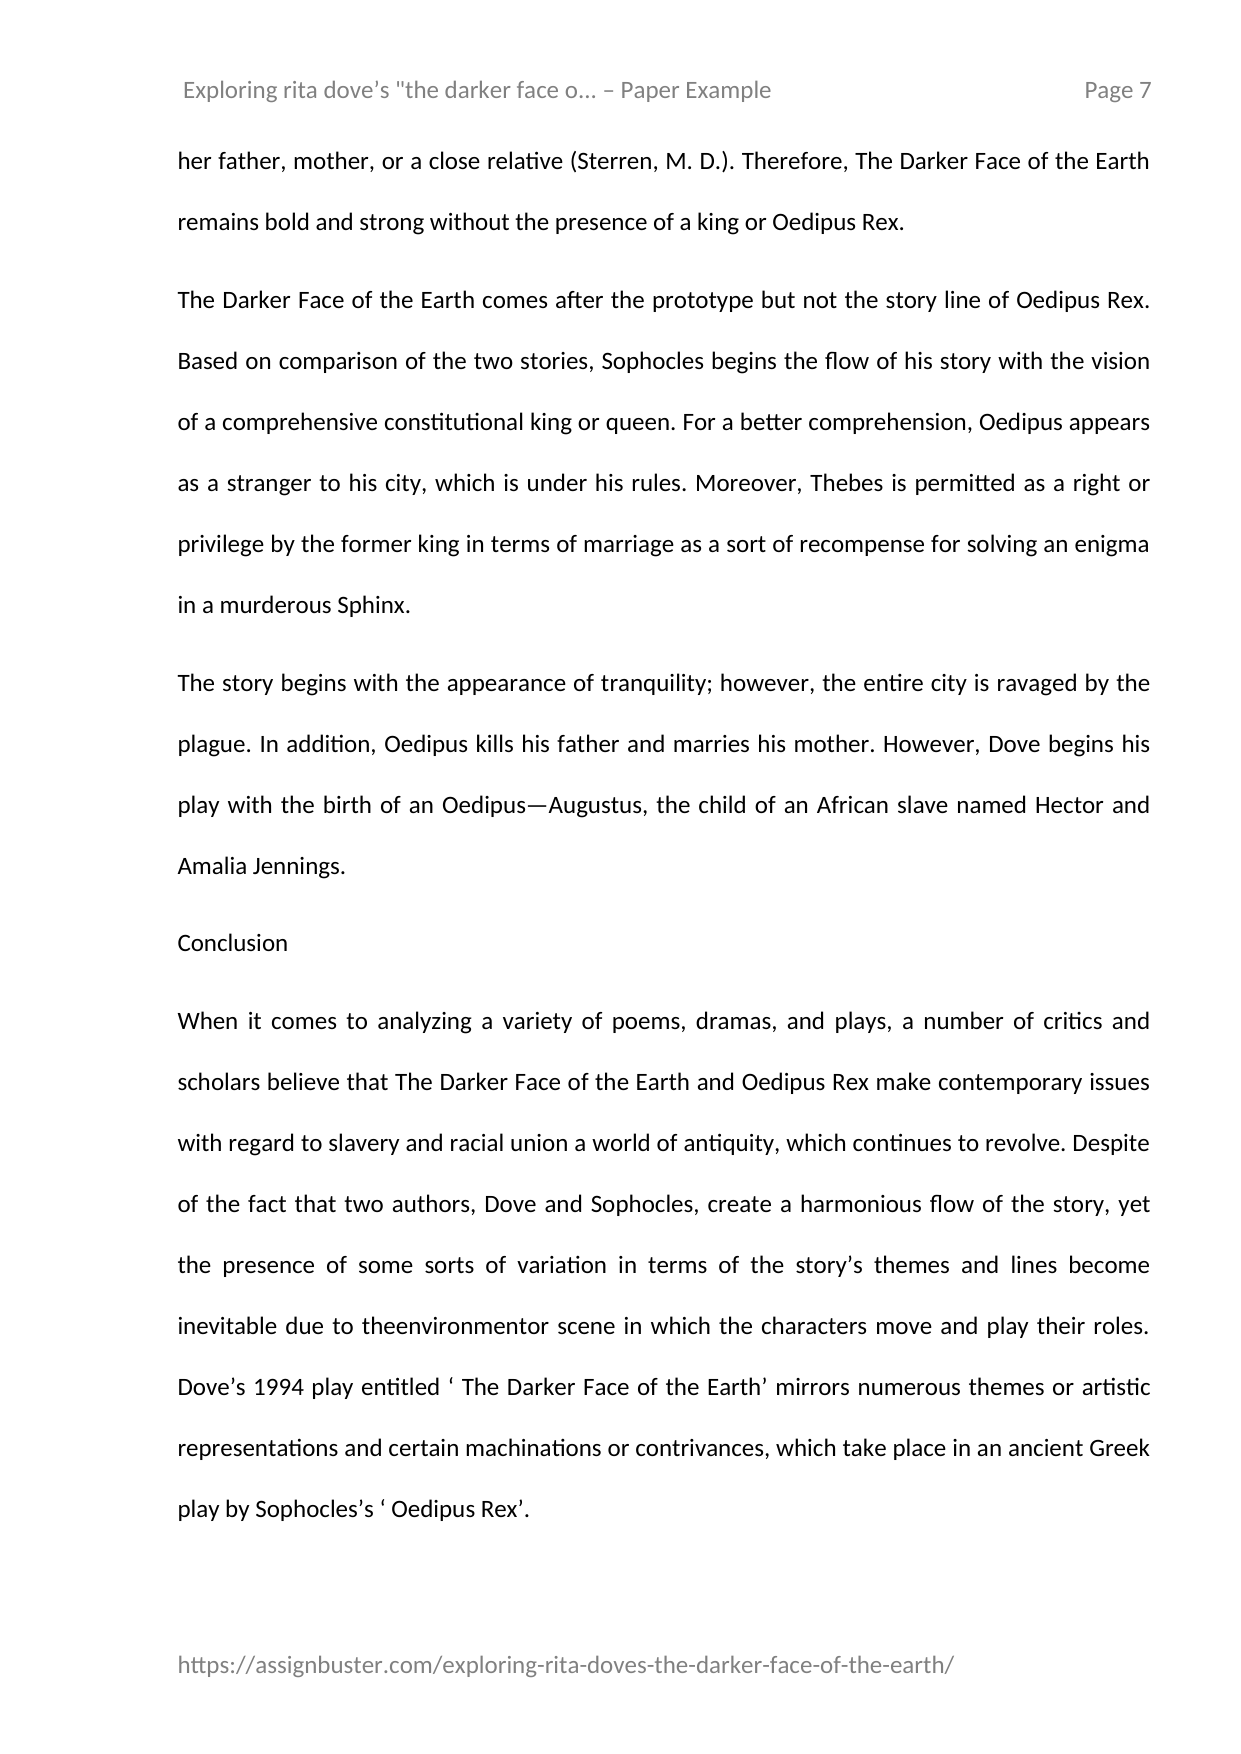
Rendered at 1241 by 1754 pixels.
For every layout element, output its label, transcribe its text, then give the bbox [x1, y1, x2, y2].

text The Darker Face of the Earth comes after the prototype but not the story line of Oedipus Rex. Based on comparison of the two stories, Sophocles begins the flow of his story with the vision of a comprehensive constitutional king or queen. For a better comprehension, Oedipus appears as a stranger to his city, which is under his rules. Moreover, Thebes is permitted as a right or privilege by the former king in terms of marriage as a sort of recompense for solving an enigma in a murderous Sphinx. [177, 284, 1152, 619]
text When it comes to analyzing a variety of poems, dramas, and plays, a number of critics and scholars believe that The Darker Face of the Earth and Oedipus Rex make contemporary issues with regard to slavery and racial union a world of antiquity, which continues to revolve. Despite of the fact that two authors, Dove and Sophocles, create a harmonious flow of the story, yet the presence of some sorts of variation in terms of the story’s themes and lines become inevitable due to theenvironmentor scene in which the characters move and play their roles. Dove’s 1994 play entitled ‘ The Darker Face of the Earth’ mirrors numerous themes or artistic representations and certain machinations or contrivances, which take place in an ancient Greek play by Sophocles’s ‘ Oedipus Rex’. [177, 1005, 1152, 1524]
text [177, 145, 1152, 237]
text The story begins with the appearance of tranquility; however, the entire city is ravaged by the plague. In addition, Oedipus kills his father and marries his mother. However, Dove begins his play with the birth of an Oedipus—Augustus, the child of an African slave named Hector and Amalia Jennings. [177, 667, 1152, 880]
text Conclusion [177, 927, 1152, 958]
